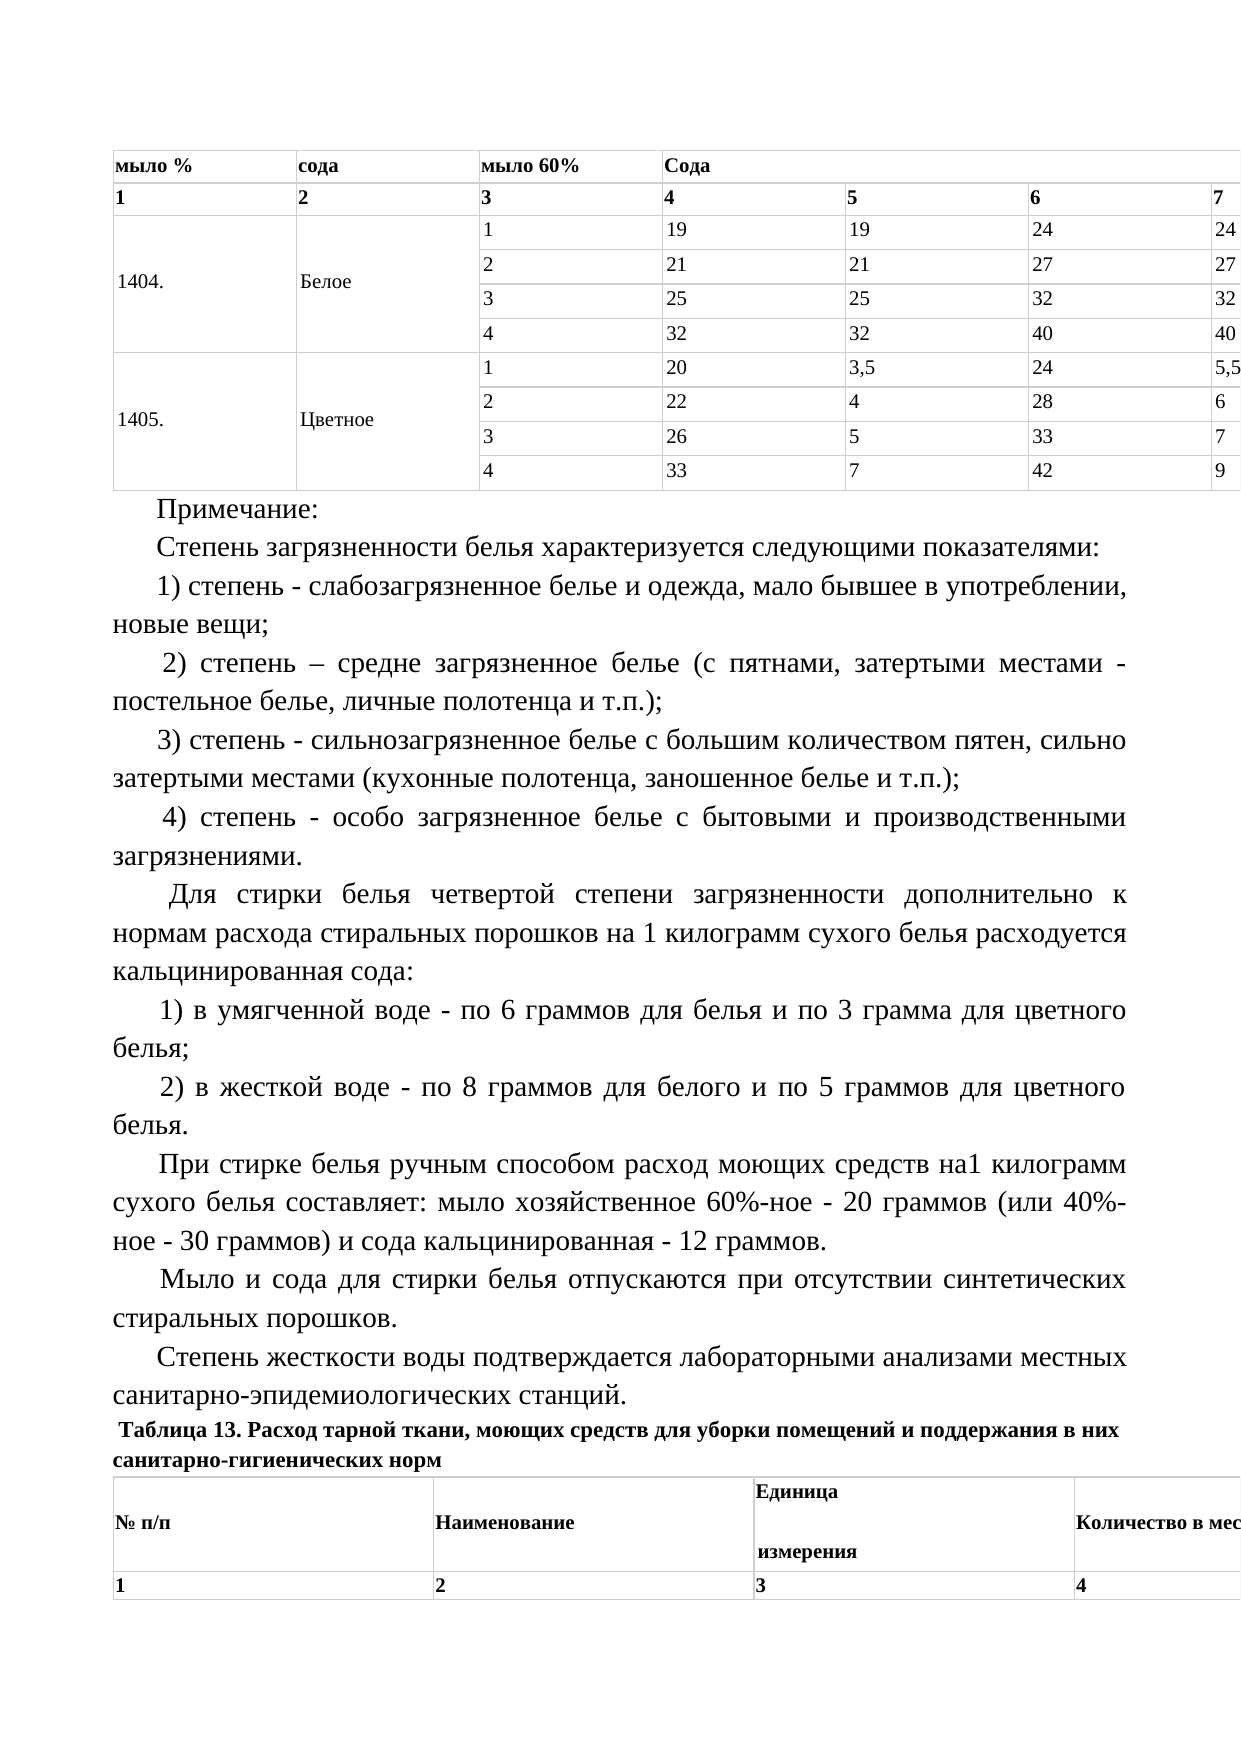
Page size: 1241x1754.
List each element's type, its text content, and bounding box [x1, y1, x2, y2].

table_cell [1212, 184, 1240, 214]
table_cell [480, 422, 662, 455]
text 3) степень - сильнозагрязненное белье с большим количеством пятен, сильно затертыми местами (кухонные полотенца, заношенное белье и т.п.); [112, 722, 1128, 794]
text При стирке белья ручным способом расход моющих средств на1 килограмм сухого белья составляет: мыло хозяйственное 60%-ное - 20 граммов (или 40%-ное - 30 граммов) и сода кальцинированная - 12 граммов. [112, 1146, 1128, 1257]
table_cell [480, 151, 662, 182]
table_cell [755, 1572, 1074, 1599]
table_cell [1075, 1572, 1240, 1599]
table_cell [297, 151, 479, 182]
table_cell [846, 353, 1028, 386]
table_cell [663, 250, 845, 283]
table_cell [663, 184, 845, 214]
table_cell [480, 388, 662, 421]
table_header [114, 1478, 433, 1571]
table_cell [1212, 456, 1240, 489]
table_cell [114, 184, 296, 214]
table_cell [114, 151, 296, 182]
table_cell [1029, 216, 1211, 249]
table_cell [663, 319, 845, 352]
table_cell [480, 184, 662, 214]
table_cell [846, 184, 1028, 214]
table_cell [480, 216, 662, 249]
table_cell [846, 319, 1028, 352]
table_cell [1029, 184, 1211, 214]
text Для стирки белья четвертой степени загрязненности дополнительно к нормам расхода стиральных порошков на 1 килограмм сухого белья расходуется кальцинированная сода: [112, 876, 1128, 987]
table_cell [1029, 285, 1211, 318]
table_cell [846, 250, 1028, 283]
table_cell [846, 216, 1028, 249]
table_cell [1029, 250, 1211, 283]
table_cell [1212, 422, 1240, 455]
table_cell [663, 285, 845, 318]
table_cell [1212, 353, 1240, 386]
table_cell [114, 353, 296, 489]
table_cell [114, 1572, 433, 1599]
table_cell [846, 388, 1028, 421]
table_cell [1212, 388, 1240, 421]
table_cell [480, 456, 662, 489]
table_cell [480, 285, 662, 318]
text 1) степень - слабозагрязненное белье и одежда, мало бывшее в употреблении, новые вещи; [112, 568, 1128, 640]
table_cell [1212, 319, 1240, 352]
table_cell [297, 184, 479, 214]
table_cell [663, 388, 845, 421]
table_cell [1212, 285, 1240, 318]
text Степень загрязненности белья характеризуется следующими показателями: [112, 529, 1128, 563]
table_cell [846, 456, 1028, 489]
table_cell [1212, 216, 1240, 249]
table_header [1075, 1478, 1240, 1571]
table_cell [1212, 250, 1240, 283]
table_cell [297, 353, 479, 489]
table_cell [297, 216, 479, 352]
text Таблица 13. Расход тарной ткани, моющих средств для уборки помещений и поддержания в них санитарно-гигиенических норм [112, 1416, 1128, 1472]
text 2) в жесткой воде - по 8 граммов для белого и по 5 граммов для цветного белья. [112, 1069, 1128, 1141]
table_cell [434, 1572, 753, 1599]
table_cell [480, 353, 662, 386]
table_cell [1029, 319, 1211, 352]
text Мыло и сода для стирки белья отпускаются при отсутствии синтетических стиральных порошков. [112, 1262, 1128, 1334]
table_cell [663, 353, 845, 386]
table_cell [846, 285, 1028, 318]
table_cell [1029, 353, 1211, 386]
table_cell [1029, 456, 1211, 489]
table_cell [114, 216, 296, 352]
text Примечание: [112, 491, 1128, 524]
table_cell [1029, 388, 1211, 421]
text 4) степень - особо загрязненное белье с бытовыми и производственными загрязнениями. [112, 799, 1128, 871]
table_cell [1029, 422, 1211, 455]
text 1) в умягченной воде - по 6 граммов для белья и по 3 грамма для цветного белья; [112, 992, 1128, 1064]
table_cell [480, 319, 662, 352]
text 2) степень – средне загрязненное белье (с пятнами, затертыми местами - постельное белье, личные полотенца и т.п.); [112, 645, 1128, 717]
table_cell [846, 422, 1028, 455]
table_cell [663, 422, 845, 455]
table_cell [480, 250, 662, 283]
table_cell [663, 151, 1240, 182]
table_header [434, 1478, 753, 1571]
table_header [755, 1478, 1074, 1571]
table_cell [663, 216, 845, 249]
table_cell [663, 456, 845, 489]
text Степень жесткости воды подтверждается лабораторными анализами местных санитарно-эпидемиологических станций. [112, 1339, 1128, 1411]
